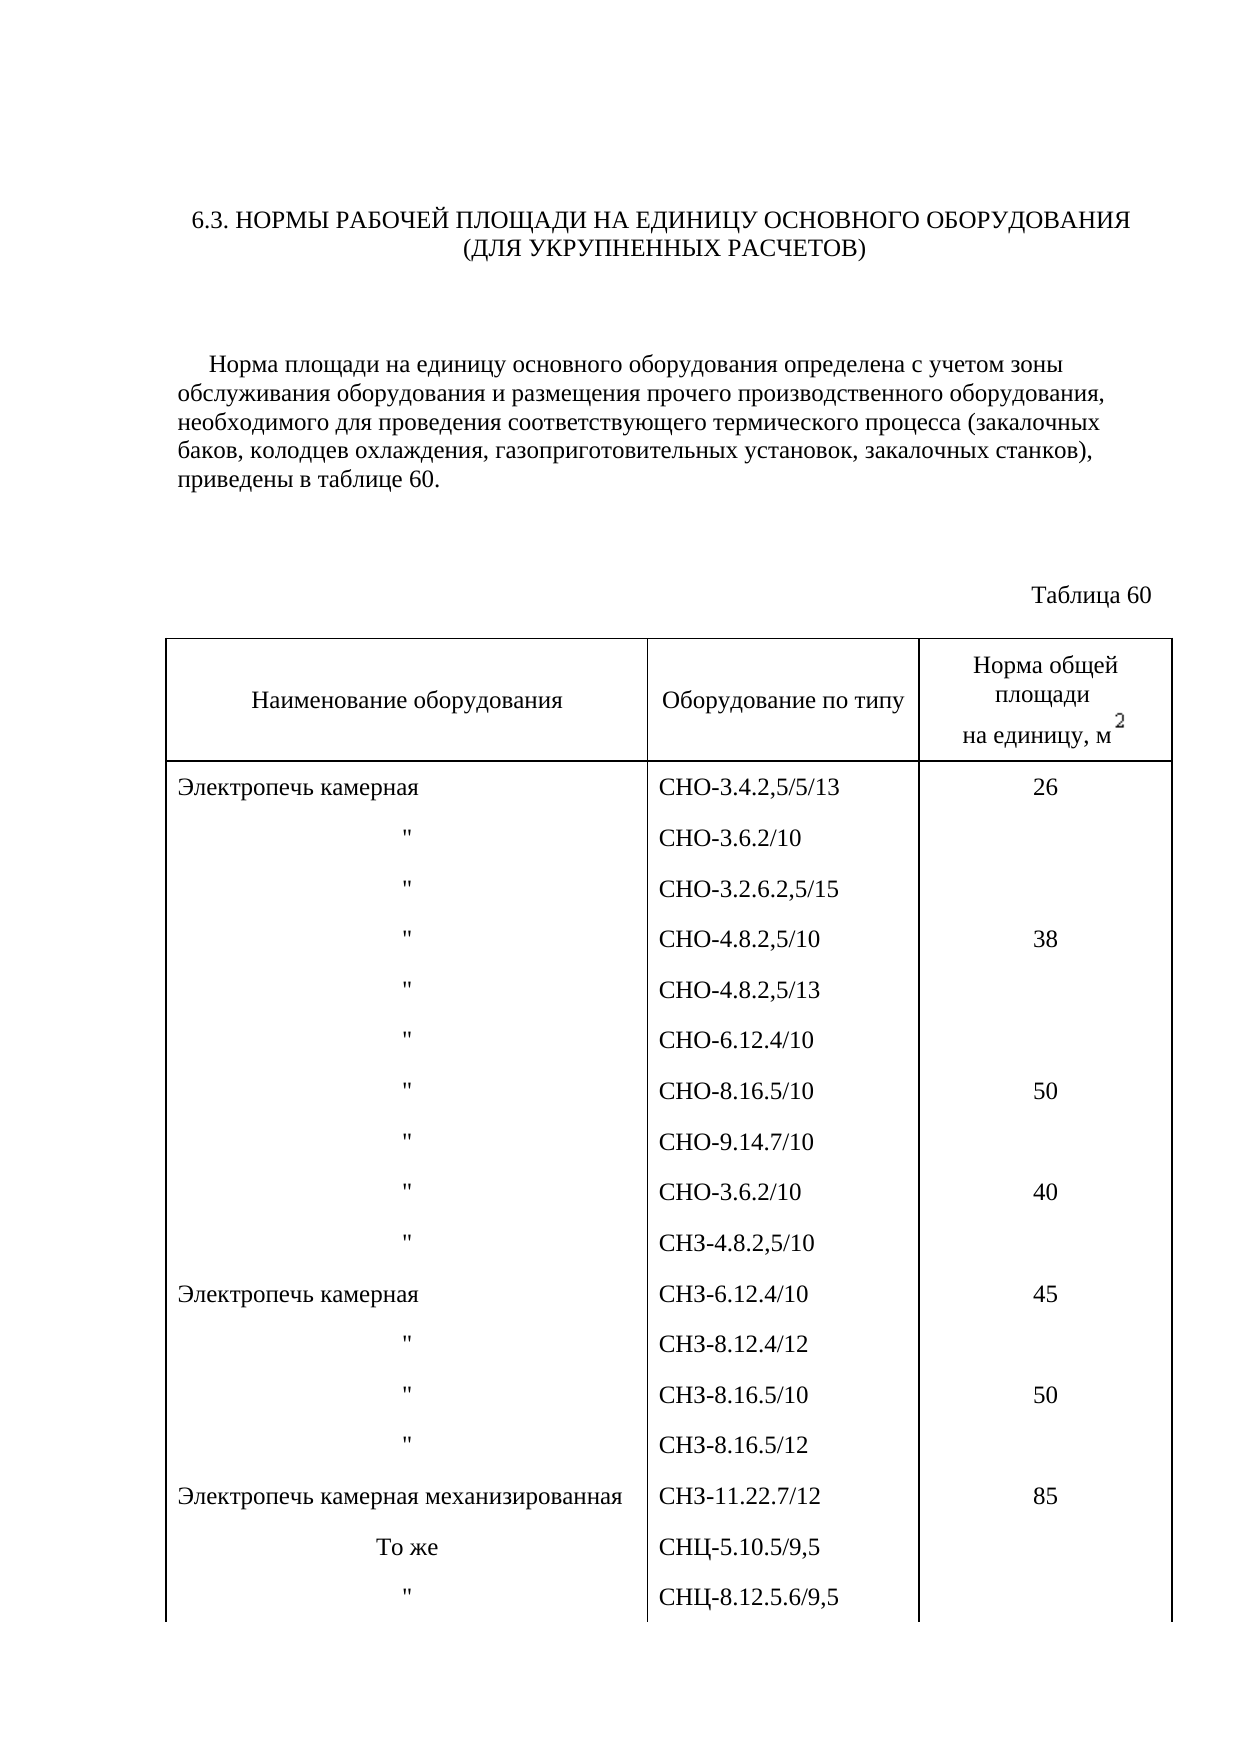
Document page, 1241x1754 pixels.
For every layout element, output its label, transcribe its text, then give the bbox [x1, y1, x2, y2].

text Норма площади на единицу основного оборудования определена с учетом зоны обслуживания оборудования и размещения прочего производственного оборудования, необходимого для проведения соответствующего термического процесса (закалочных баков, колодцев охлаждения, газоприготовительных установок, закалочных станков), приведены в таблице 60. [177, 349, 1152, 551]
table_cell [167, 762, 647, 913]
text 6.3. НОРМЫ РАБОЧЕЙ ПЛОЩАДИ НА ЕДИНИЦУ ОСНОВНОГО ОБОРУДОВАНИЯ (ДЛЯ УКРУПНЕННЫХ РАСЧЕТОВ) [177, 205, 1152, 262]
text Таблица 60 [177, 580, 1152, 608]
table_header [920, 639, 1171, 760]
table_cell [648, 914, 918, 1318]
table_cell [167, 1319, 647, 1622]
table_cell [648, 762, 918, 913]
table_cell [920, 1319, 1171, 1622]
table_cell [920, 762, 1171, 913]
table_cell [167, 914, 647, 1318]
picture [1111, 707, 1129, 744]
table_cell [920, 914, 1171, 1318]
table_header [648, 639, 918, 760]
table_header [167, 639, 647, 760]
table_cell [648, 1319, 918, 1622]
